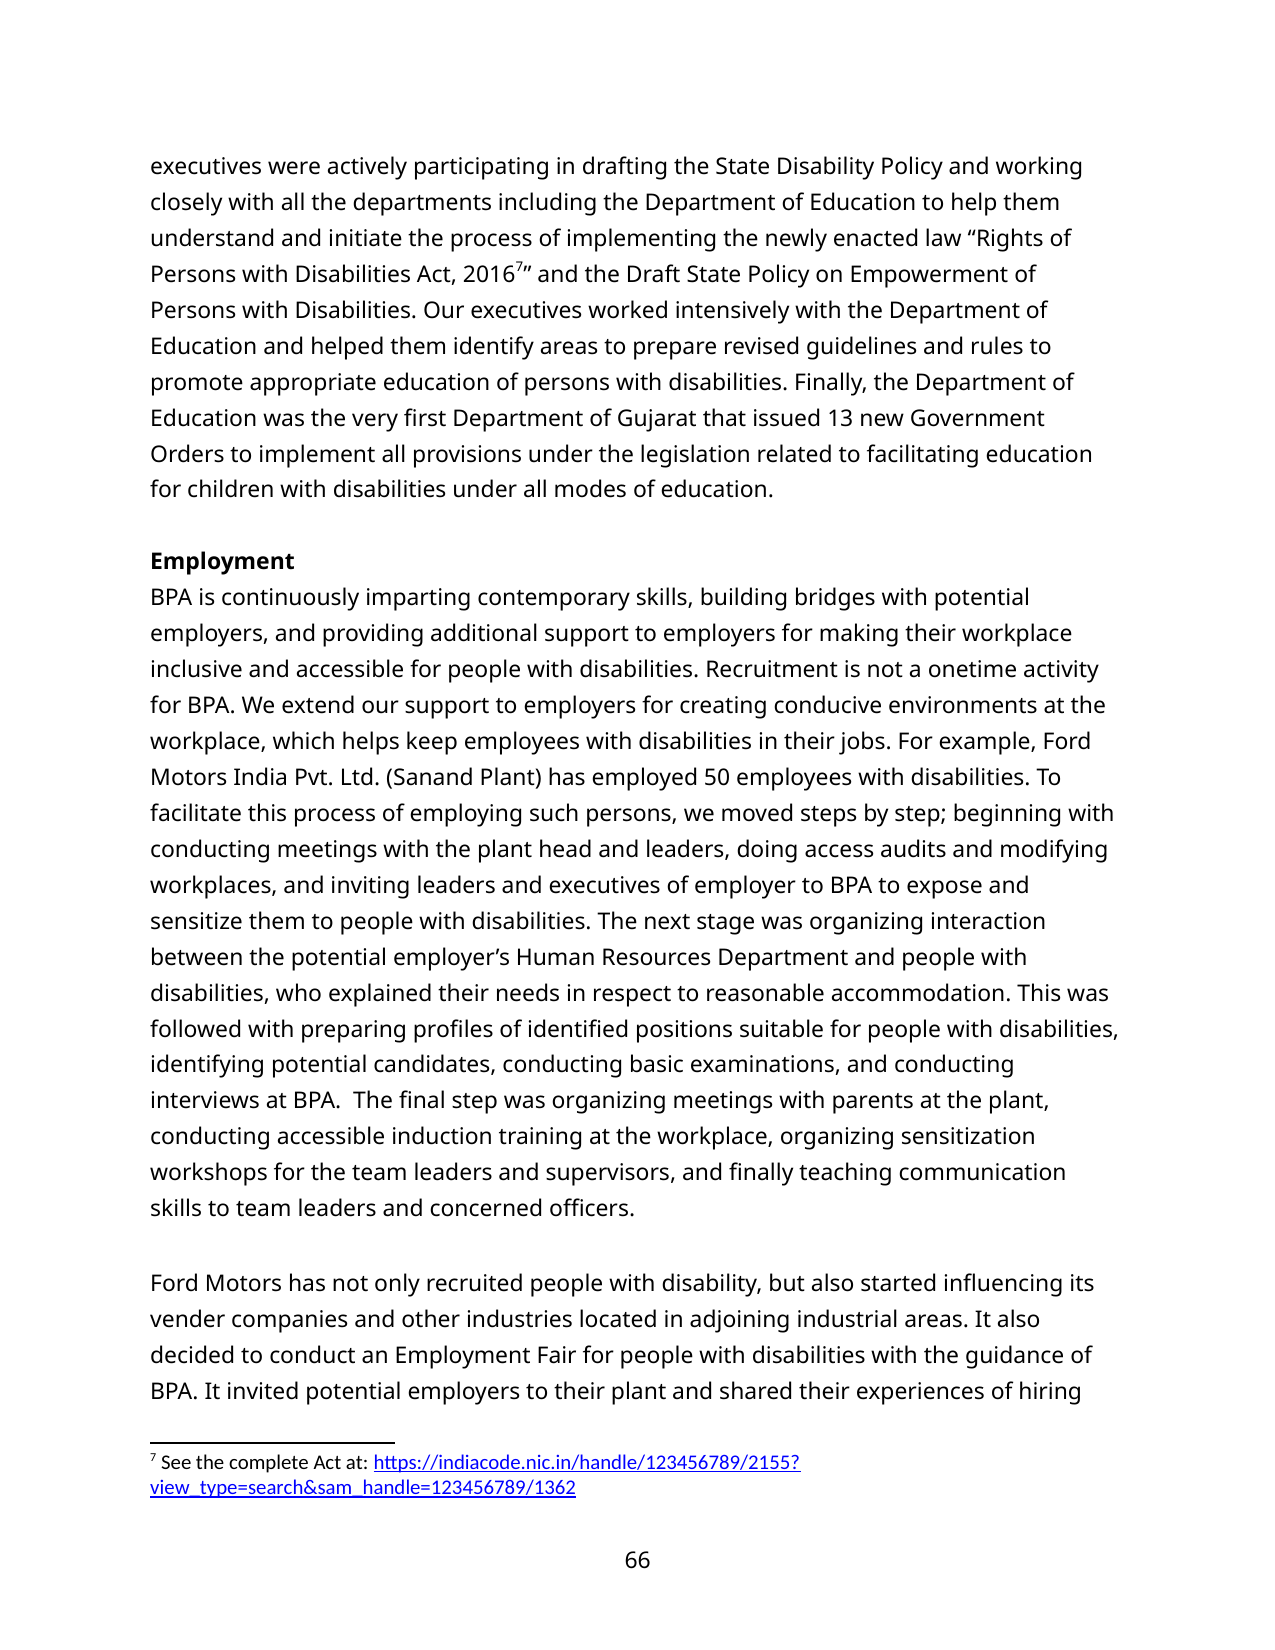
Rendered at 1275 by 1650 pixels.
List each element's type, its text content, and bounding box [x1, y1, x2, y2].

text Employment [150, 545, 1125, 577]
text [150, 1267, 1125, 1406]
text BPA is continuously imparting contemporary skills, building bridges with potential employers, and providing additional support to employers for making their workplace inclusive and accessible for people with disabilities. Recruitment is not a onetime activity for BPA. We extend our support to employers for creating conducive environments at the workplace, which helps keep employees with disabilities in their jobs. For example, Ford Motors India Pvt. Ltd. (Sanand Plant) has employed 50 employees with disabilities. To facilitate this process of employing such persons, we moved steps by step; beginning with conducting meetings with the plant head and leaders, doing access audits and modifying workplaces, and inviting leaders and executives of employer to BPA to expose and sensitize them to people with disabilities. The next stage was organizing interaction between the potential employer’s Human Resources Department and people with disabilities, who explained their needs in respect to reasonable accommodation. This was followed with preparing profiles of identified positions suitable for people with disabilities, identifying potential candidates, conducting basic examinations, and conducting interviews at BPA. The final step was organizing meetings with parents at the plant, conducting accessible induction training at the workplace, organizing sensitization workshops for the team leaders and supervisors, and finally teaching communication skills to team leaders and concerned officers. [150, 581, 1125, 1223]
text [150, 150, 1125, 505]
